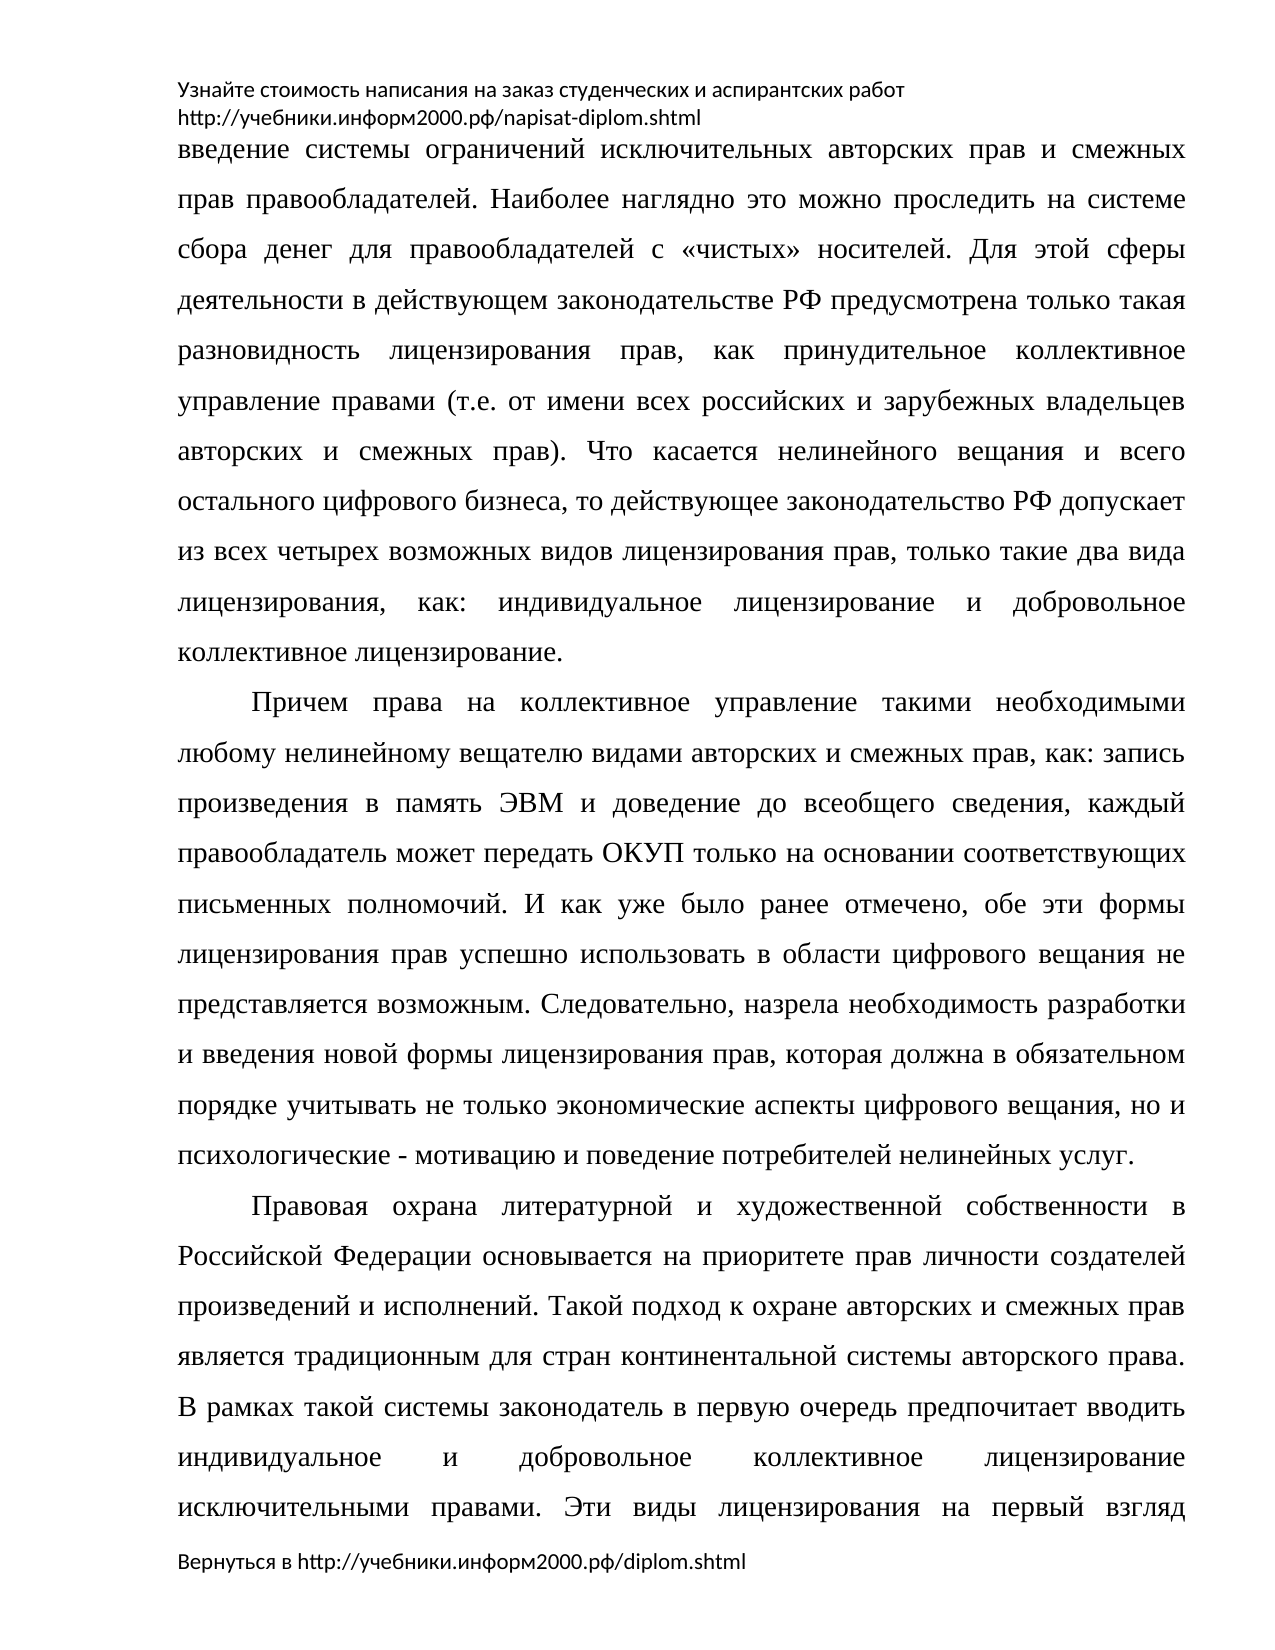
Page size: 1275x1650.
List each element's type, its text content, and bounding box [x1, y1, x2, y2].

text Причем права на коллективное управление такими необходимыми любому нелинейному вещателю видами авторских и смежных прав, как: запись произведения в память ЭВМ и доведение до всеобщего сведения, каждый правообладатель может передать ОКУП только на основании соответствующих письменных полномочий. И как уже было ранее отмечено, обе эти формы лицензирования прав успешно использовать в области цифрового вещания не представляется возможным. Следовательно, назрела необходимость разработки и введения новой формы лицензирования прав, которая должна в обязательном порядке учитывать не только экономические аспекты цифрового вещания, но и психологические - мотивацию и поведение потребителей нелинейных услуг. [177, 684, 1186, 1171]
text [177, 131, 1186, 668]
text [177, 1188, 1186, 1523]
